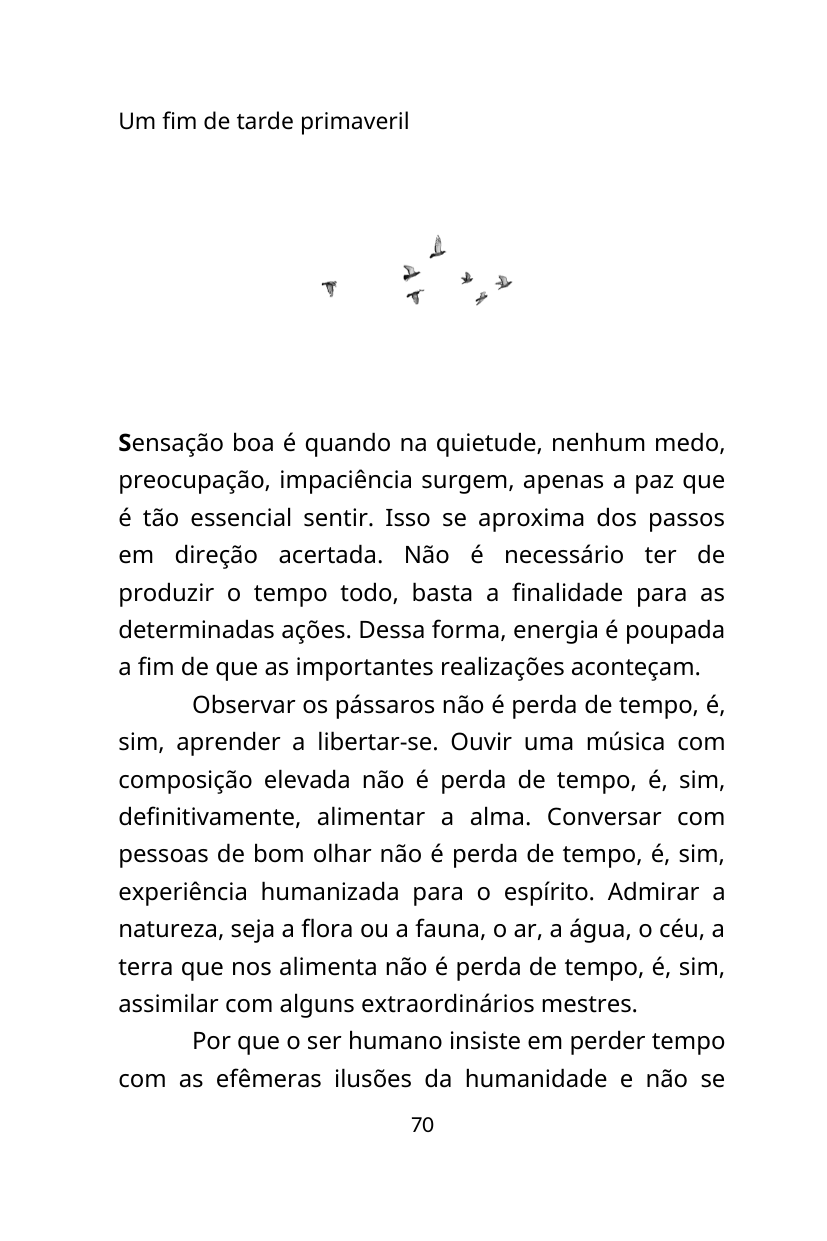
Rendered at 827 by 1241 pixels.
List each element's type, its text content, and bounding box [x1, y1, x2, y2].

picture [321, 213, 523, 347]
subtitle Um fim de tarde primaveril [118, 104, 726, 136]
text Sensação boa é quando na quietude, nenhum medo, preocupação, impaciência surgem, apenas a paz que é tão essencial sentir. Isso se aproxima dos passos em direção acertada. Não é necessário ter de produzir o tempo todo, basta a finalidade para as determinadas ações. Dessa forma, energia é poupada a fim de que as importantes realizações aconteçam. [118, 388, 726, 683]
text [118, 1024, 726, 1094]
text Observar os pássaros não é perda de tempo, é, sim, aprender a libertar-se. Ouvir uma música com composição elevada não é perda de tempo, é, sim, definitivamente, alimentar a alma. Conversar com pessoas de bom olhar não é perda de tempo, é, sim, experiência humanizada para o espírito. Admirar a natureza, seja a flora ou a fauna, o ar, a água, o céu, a terra que nos alimenta não é perda de tempo, é, sim, assimilar com alguns extraordinários mestres. [118, 688, 726, 1019]
